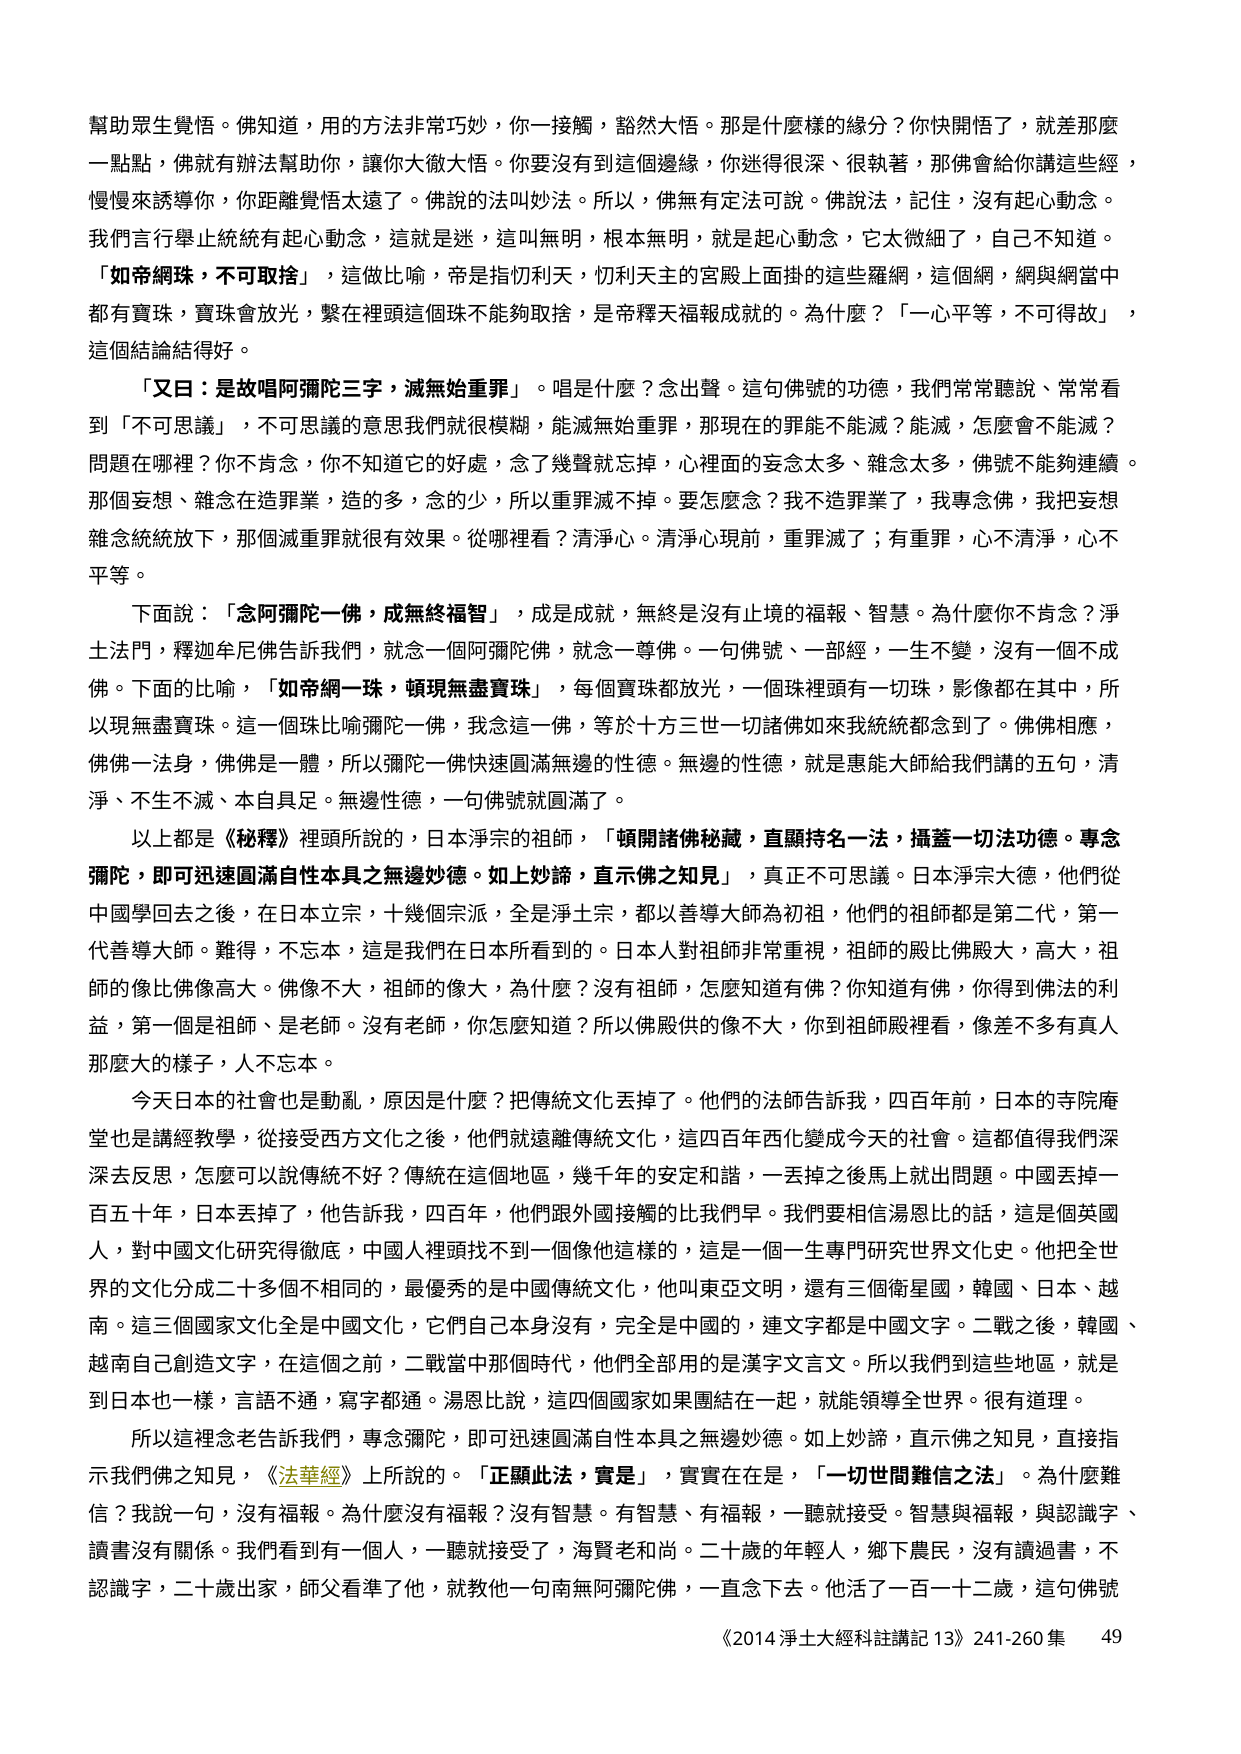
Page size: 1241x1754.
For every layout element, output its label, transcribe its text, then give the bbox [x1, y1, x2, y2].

text 「又曰：是故唱阿彌陀三字，滅無始重罪」。唱是什麼？念出聲。這句佛號的功德，我們常常聽說、常常看到「不可思議」，不可思議的意思我們就很模糊，能滅無始重罪，那現在的罪能不能滅？能滅，怎麼會不能滅？問題在哪裡？你不肯念，你不知道它的好處，念了幾聲就忘掉，心裡面的妄念太多、雜念太多，佛號不能夠連續。那個妄想、雜念在造罪業，造的多，念的少，所以重罪滅不掉。要怎麼念？我不造罪業了，我專念佛，我把妄想雜念統統放下，那個滅重罪就很有效果。從哪裡看？清淨心。清淨心現前，重罪滅了；有重罪，心不清淨，心不平等。 [89, 368, 1122, 593]
text 今天日本的社會也是動亂，原因是什麼？把傳統文化丟掉了。他們的法師告訴我，四百年前，日本的寺院庵堂也是講經教學，從接受西方文化之後，他們就遠離傳統文化，這四百年西化變成今天的社會。這都值得我們深深去反思，怎麼可以說傳統不好？傳統在這個地區，幾千年的安定和諧，一丟掉之後馬上就出問題。中國丟掉一百五十年，日本丟掉了，他告訴我，四百年，他們跟外國接觸的比我們早。我們要相信湯恩比的話，這是個英國人，對中國文化研究得徹底，中國人裡頭找不到一個像他這樣的，這是一個一生專門研究世界文化史。他把全世界的文化分成二十多個不相同的，最優秀的是中國傳統文化，他叫東亞文明，還有三個衛星國，韓國、日本、越南。這三個國家文化全是中國文化，它們自己本身沒有，完全是中國的，連文字都是中國文字。二戰之後，韓國、越南自己創造文字，在這個之前，二戰當中那個時代，他們全部用的是漢字文言文。所以我們到這些地區，就是到日本也一樣，言語不通，寫字都通。湯恩比說，這四個國家如果團結在一起，就能領導全世界。很有道理。 [89, 1081, 1122, 1418]
text 以上都是《秘釋》裡頭所說的，日本淨宗的祖師，「頓開諸佛秘藏，直顯持名一法，攝蓋一切法功德。專念彌陀，即可迅速圓滿自性本具之無邊妙德。如上妙諦，直示佛之知見」，真正不可思議。日本淨宗大德，他們從中國學回去之後，在日本立宗，十幾個宗派，全是淨土宗，都以善導大師為初祖，他們的祖師都是第二代，第一代善導大師。難得，不忘本，這是我們在日本所看到的。日本人對祖師非常重視，祖師的殿比佛殿大，高大，祖師的像比佛像高大。佛像不大，祖師的像大，為什麼？沒有祖師，怎麼知道有佛？你知道有佛，你得到佛法的利益，第一個是祖師、是老師。沒有老師，你怎麼知道？所以佛殿供的像不大，你到祖師殿裡看，像差不多有真人那麼大的樣子，人不忘本。 [89, 818, 1122, 1081]
text 下面說：「念阿彌陀一佛，成無終福智」，成是成就，無終是沒有止境的福報、智慧。為什麼你不肯念？淨土法門，釋迦牟尼佛告訴我們，就念一個阿彌陀佛，就念一尊佛。一句佛號、一部經，一生不變，沒有一個不成佛。下面的比喻，「如帝網一珠，頓現無盡寶珠」，每個寶珠都放光，一個珠裡頭有一切珠，影像都在其中，所以現無盡寶珠。這一個珠比喻彌陀一佛，我念這一佛，等於十方三世一切諸佛如來我統統都念到了。佛佛相應，佛佛一法身，佛佛是一體，所以彌陀一佛快速圓滿無邊的性德。無邊的性德，就是惠能大師給我們講的五句，清淨、不生不滅、本自具足。無邊性德，一句佛號就圓滿了。 [89, 593, 1122, 818]
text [89, 1418, 1122, 1606]
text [89, 106, 1122, 368]
